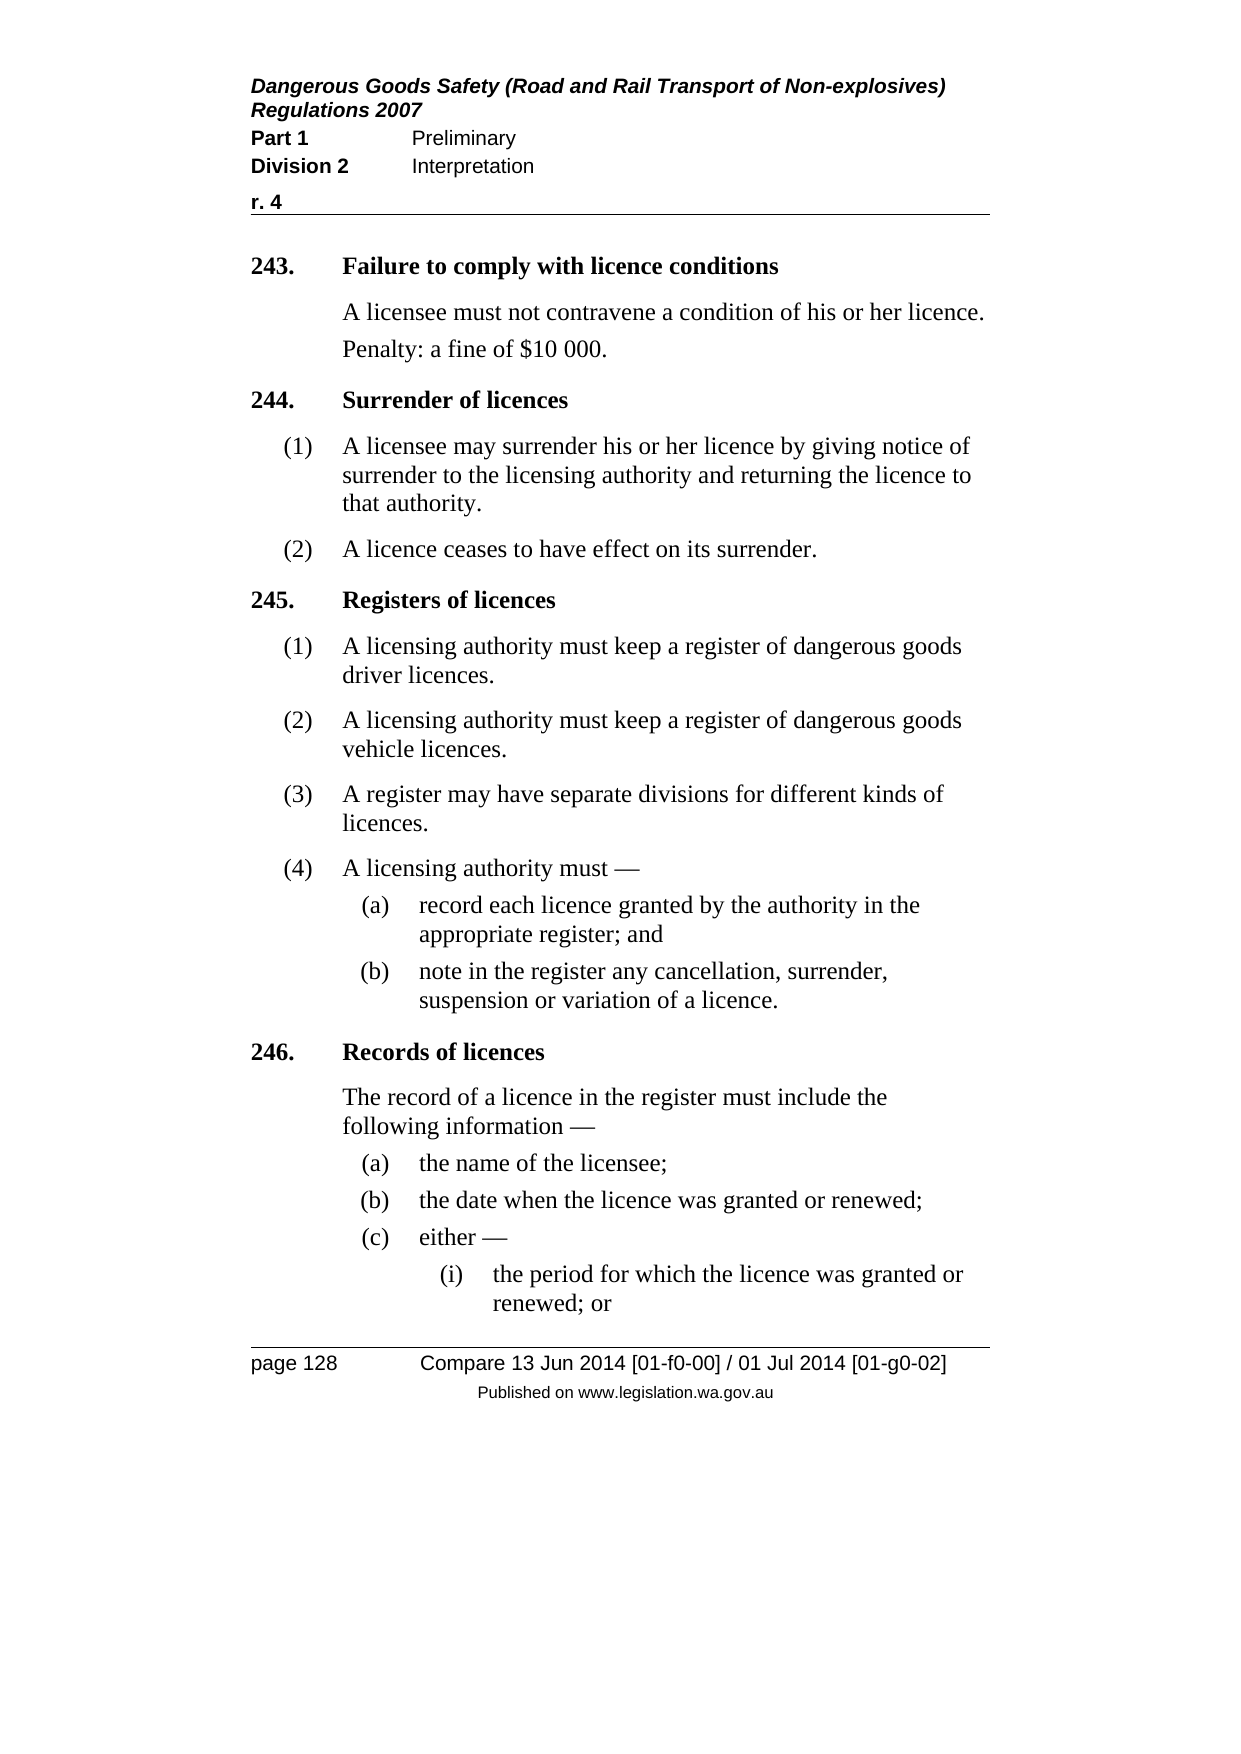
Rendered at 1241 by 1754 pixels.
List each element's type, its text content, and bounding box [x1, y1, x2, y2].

text (2) A licence ceases to have effect on its surrender. [251, 534, 990, 563]
text (4) A licensing authority must — [251, 853, 990, 882]
text (1) A licensing authority must keep a register of dangerous goods driver licences. [251, 631, 990, 688]
text (i) the period for which the licence was granted or renewed; or [251, 1259, 990, 1317]
subtitle 244. Surrender of licences [251, 386, 990, 414]
text (3) A register may have separate divisions for different kinds of licences. [251, 779, 990, 837]
text A licensee must not contravene a condition of his or her licence. [251, 297, 990, 326]
text (1) A licensee may surrender his or her licence by giving notice of surrender to the licensing authority and returning the licence to that authority. [251, 431, 990, 517]
text (a) record each licence granted by the authority in the appropriate register; and [251, 891, 990, 948]
subtitle 245. Registers of licences [251, 586, 990, 614]
subtitle 243. Failure to comply with licence conditions [251, 251, 990, 280]
text Penalty: a fine of $10 000. [251, 334, 990, 363]
text The record of a licence in the register must include the following information — [251, 1082, 990, 1140]
text (a) the name of the licensee; [251, 1148, 990, 1177]
text (2) A licensing authority must keep a register of dangerous goods vehicle licences. [251, 705, 990, 763]
text (b) note in the register any cancellation, surrender, suspension or variation of a licence. [251, 956, 990, 1014]
text (b) the date when the licence was granted or renewed; [251, 1185, 990, 1214]
text (c) either — [251, 1222, 990, 1251]
subtitle 246. Records of licences [251, 1037, 990, 1066]
